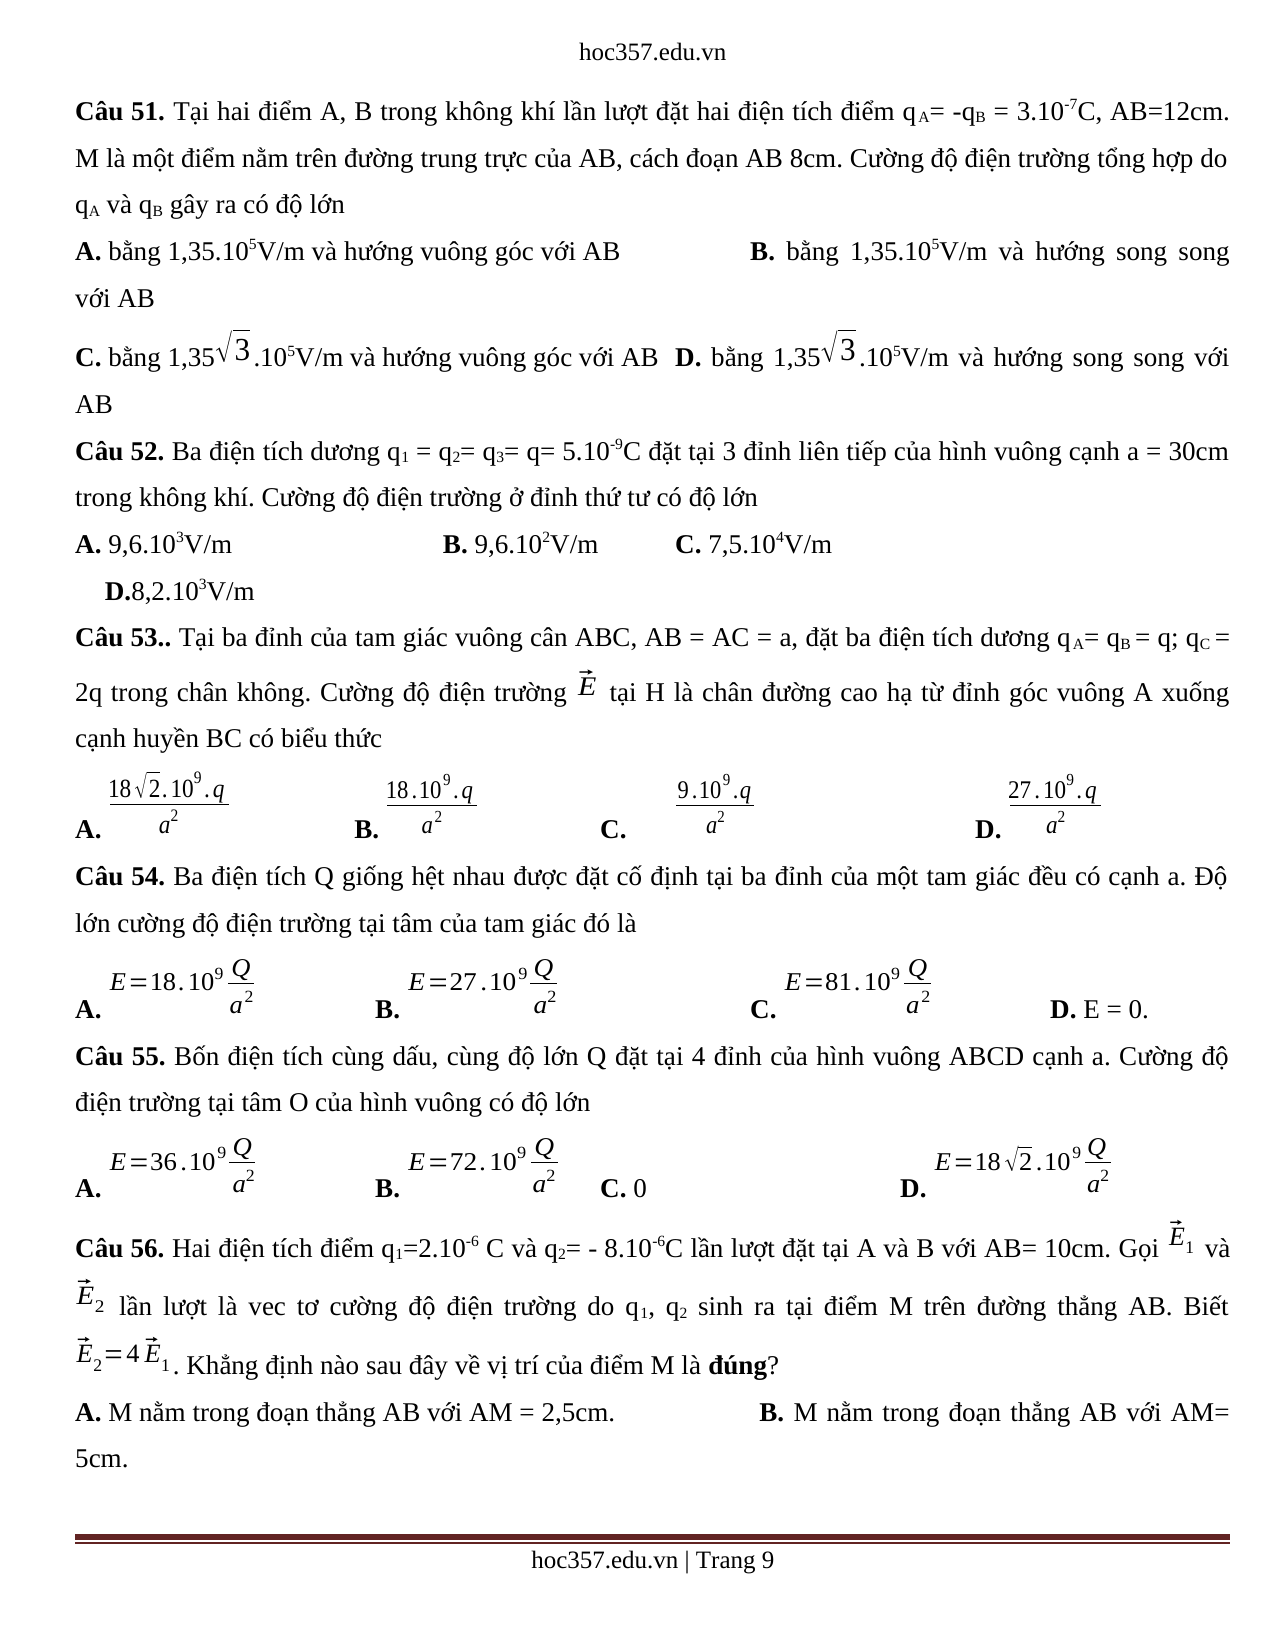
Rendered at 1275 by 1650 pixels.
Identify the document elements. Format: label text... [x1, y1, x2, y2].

text Câu 53.. Tại ba đỉnh của tam giác vuông cân ABC, AB = AC = a, đặt ba điện tích dương qA= qB = q; qC = 2q trong chân không. Cường độ điện trường tại H là chân đường cao hạ từ đỉnh góc vuông A xuống cạnh huyền BC có biểu thức [75, 621, 1230, 754]
text Câu 54. Ba điện tích Q giống hệt nhau được đặt cố định tại ba đỉnh của một tam giác đều có cạnh a. Độ lớn cường độ điện trường tại tâm của tam giác đó là [75, 860, 1230, 938]
text A. B. C. 0 D. [75, 1133, 1230, 1203]
text Câu 52. Ba điện tích dương q1 = q2= q3= q= 5.10-9C đặt tại 3 đỉnh liên tiếp của hình vuông cạnh a = 30cm trong không khí. Cường độ điện trường ở đỉnh thứ tư có độ lớn [75, 435, 1230, 512]
text Câu 55. Bốn điện tích cùng dấu, cùng độ lớn Q đặt tại 4 đỉnh của hình vuông ABCD cạnh a. Cường độ điện trường tại tâm O của hình vuông có độ lớn [75, 1039, 1230, 1117]
text A. B. C. D. E = 0. [75, 954, 1230, 1024]
text A. M nằm trong đoạn thẳng AB với AM = 2,5cm. B. M nằm trong đoạn thẳng AB với AM= 5cm. [75, 1396, 1230, 1473]
text Câu 51. Tại hai điểm A, B trong không khí lần lượt đặt hai điện tích điểm qA= -qB = 3.10-7C, AB=12cm. M là một điểm nằm trên đường trung trực của AB, cách đoạn AB 8cm. Cường độ điện trường tổng hợp do qA và qB gây ra có độ lớn [75, 95, 1230, 219]
text A. bằng 1,35.105V/m và hướng vuông góc với AB B. bằng 1,35.105V/m và hướng song song với AB [75, 235, 1230, 313]
text Câu 56. Hai điện tích điểm q1=2.10-6 C và q2= - 8.10-6C lần lượt đặt tại A và B với AB= 10cm. Gọi và lần lượt là vec tơ cường độ điện trường do q1, q2 sinh ra tại điểm M trên đường thẳng AB. Biết . Khẳng định nào sau đây về vị trí của điểm M là đúng? [75, 1219, 1230, 1380]
text A. B. C. D. [75, 769, 1230, 845]
text C. bằng 1,35.105V/m và hướng vuông góc với AB D. bằng 1,35.105V/m và hướng song song với AB [75, 328, 1230, 419]
text A. 9,6.103V/m B. 9,6.102V/m C. 7,5.104V/m D.8,2.103V/m [75, 528, 1230, 606]
